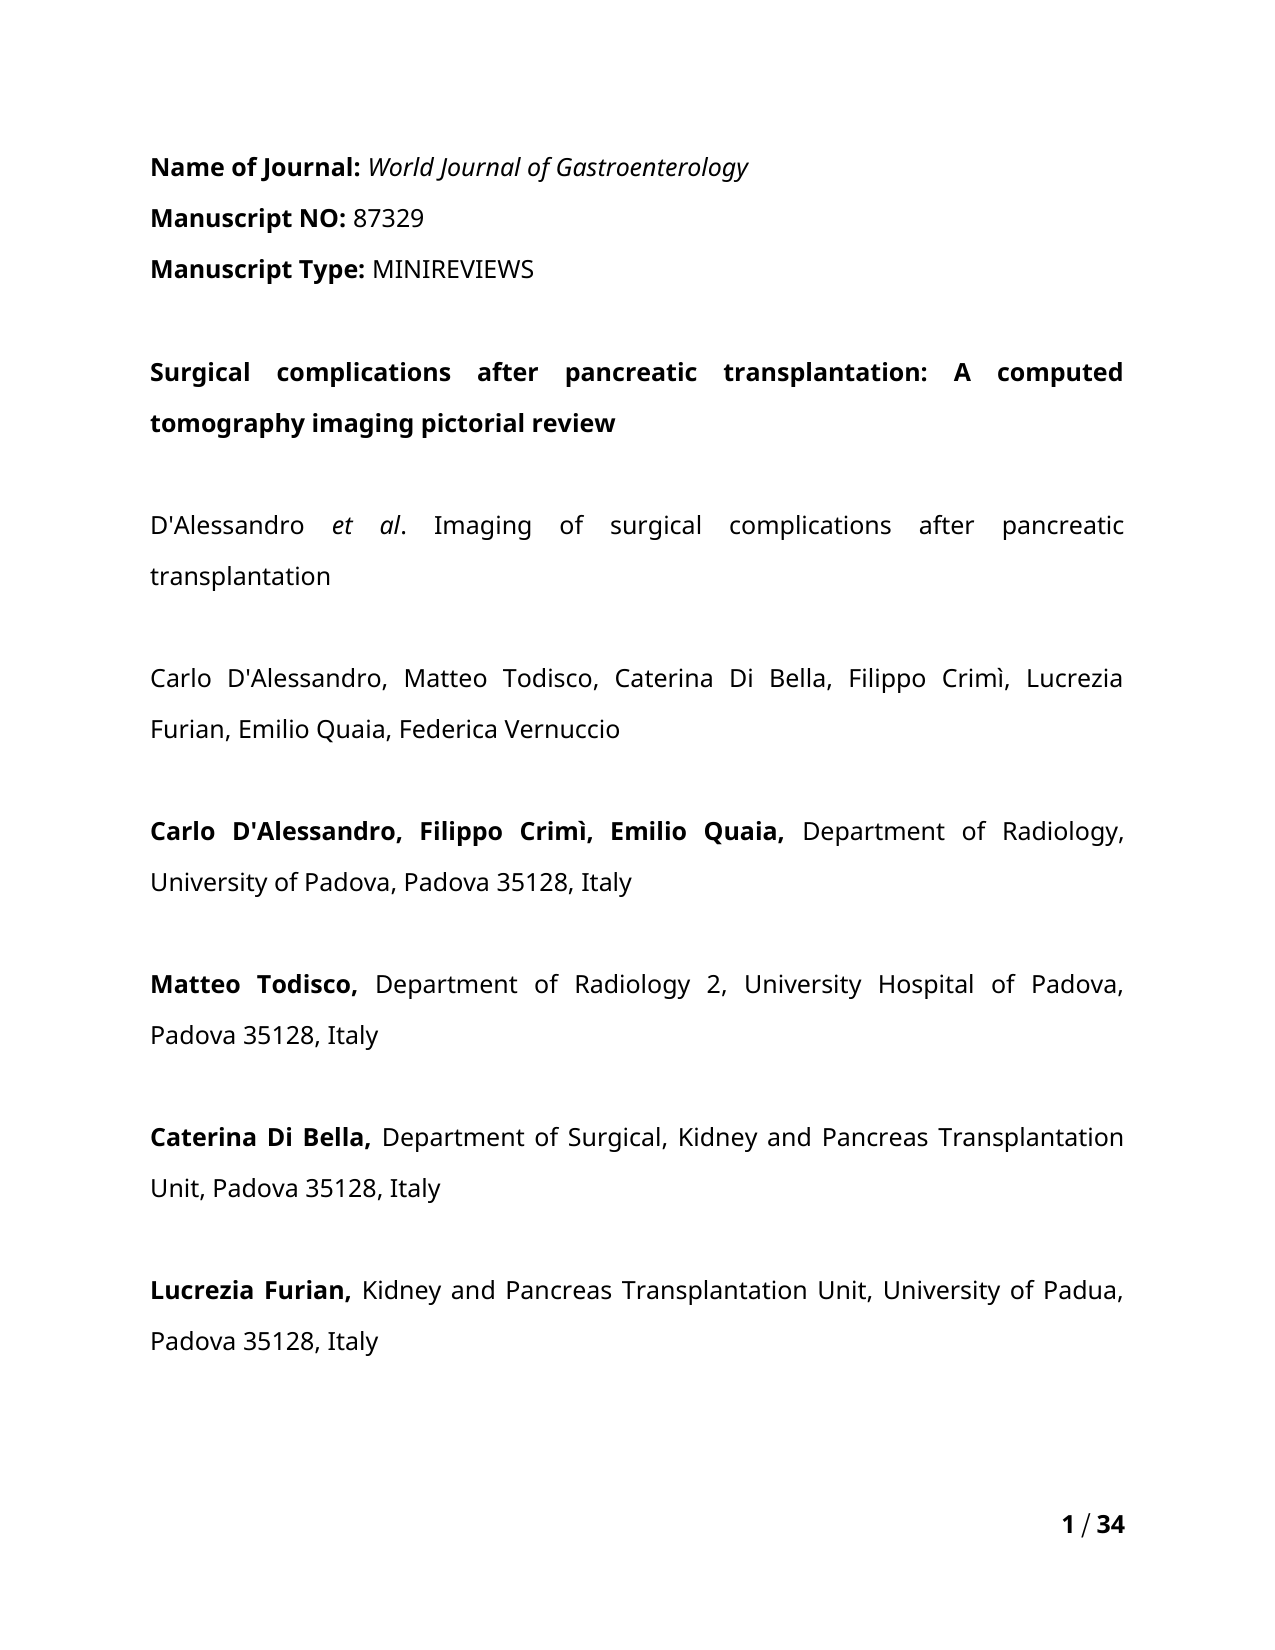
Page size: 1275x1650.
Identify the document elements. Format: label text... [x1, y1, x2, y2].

text Matteo Todisco, Department of Radiology 2, University Hospital of Padova, Padova 35128, Italy [150, 967, 1125, 1052]
text Carlo D'Alessandro, Matteo Todisco, Caterina Di Bella, Filippo Crimì, Lucrezia Furian, Emilio Quaia, Federica Vernuccio [150, 660, 1125, 746]
text Carlo D'Alessandro, Filippo Crimì, Emilio Quaia, Department of Radiology, University of Padova, Padova 35128, Italy [150, 813, 1125, 899]
text Manuscript NO: 87329 [150, 201, 1125, 235]
text Surgical complications after pancreatic transplantation: A computed tomography imaging pictorial review [150, 354, 1125, 439]
text D'Alessandro et al. Imaging of surgical complications after pancreatic transplantation [150, 507, 1125, 592]
text Name of Journal: World Journal of Gastroenterology [150, 150, 1125, 184]
text Lucrezia Furian, Kidney and Pancreas Transplantation Unit, University of Padua, Padova 35128, Italy [150, 1273, 1125, 1358]
text Caterina Di Bella, Department of Surgical, Kidney and Pancreas Transplantation Unit, Padova 35128, Italy [150, 1120, 1125, 1205]
text Manuscript Type: MINIREVIEWS [150, 252, 1125, 286]
